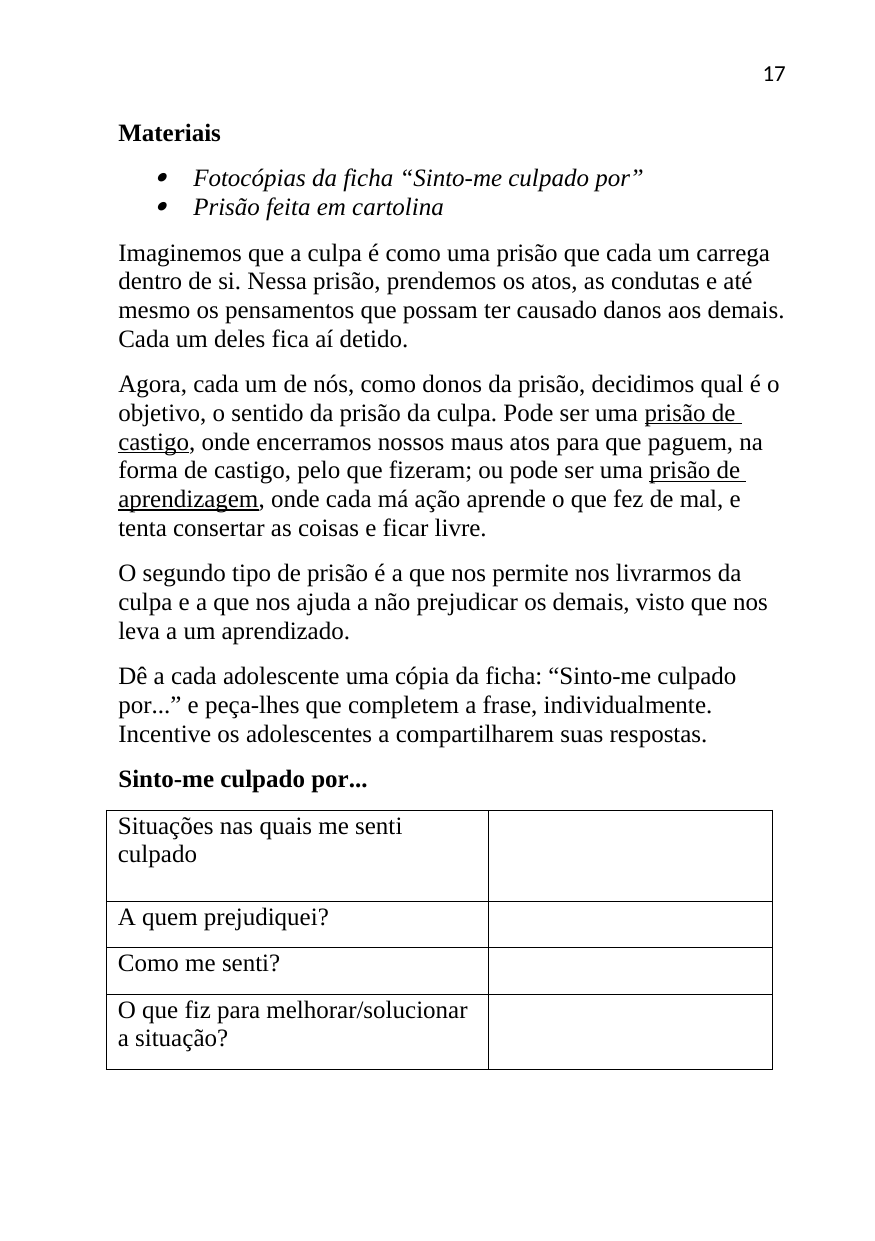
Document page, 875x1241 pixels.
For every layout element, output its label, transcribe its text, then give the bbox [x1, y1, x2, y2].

list Fotocópias da ficha “Sinto-me culpado por” [156, 163, 785, 192]
table_cell [489, 948, 772, 994]
text O segundo tipo de prisão é a que nos permite nos livrarmos da culpa e a que nos ajuda a não prejudicar os demais, visto que nos leva a um aprendizado. [118, 558, 785, 645]
table_header [489, 811, 772, 901]
table_cell [489, 995, 772, 1069]
table_cell [489, 902, 772, 947]
table_cell A quem prejudiquei? [107, 902, 488, 947]
table_cell Como me senti? [107, 948, 488, 994]
list Prisão feita em cartolina [156, 192, 785, 221]
text Materiais [118, 118, 785, 147]
text Dê a cada adolescente uma cópia da ficha: “Sinto-me culpado por...” e peça-lhes que completem a frase, individualmente. Incentive os adolescentes a compartilharem suas respostas. [118, 661, 785, 748]
text Sinto-me culpado por... [118, 764, 785, 793]
table_header Situações nas quais me senti culpado [107, 811, 488, 901]
text Imaginemos que a culpa é como uma prisão que cada um carrega dentro de si. Nessa prisão, prendemos os atos, as condutas e até mesmo os pensamentos que possam ter causado danos aos demais. Cada um deles fica aí detido. [118, 238, 785, 353]
table_cell O que fiz para melhorar/solucionar a situação? [107, 995, 488, 1069]
text Agora, cada um de nós, como donos da prisão, decidimos qual é o objetivo, o sentido da prisão da culpa. Pode ser uma prisão de castigo, onde encerramos nossos maus atos para que paguem, na forma de castigo, pelo que fizeram; ou pode ser uma prisão de aprendizagem, onde cada má ação aprende o que fez de mal, e tenta consertar as coisas e ficar livre. [118, 369, 785, 542]
